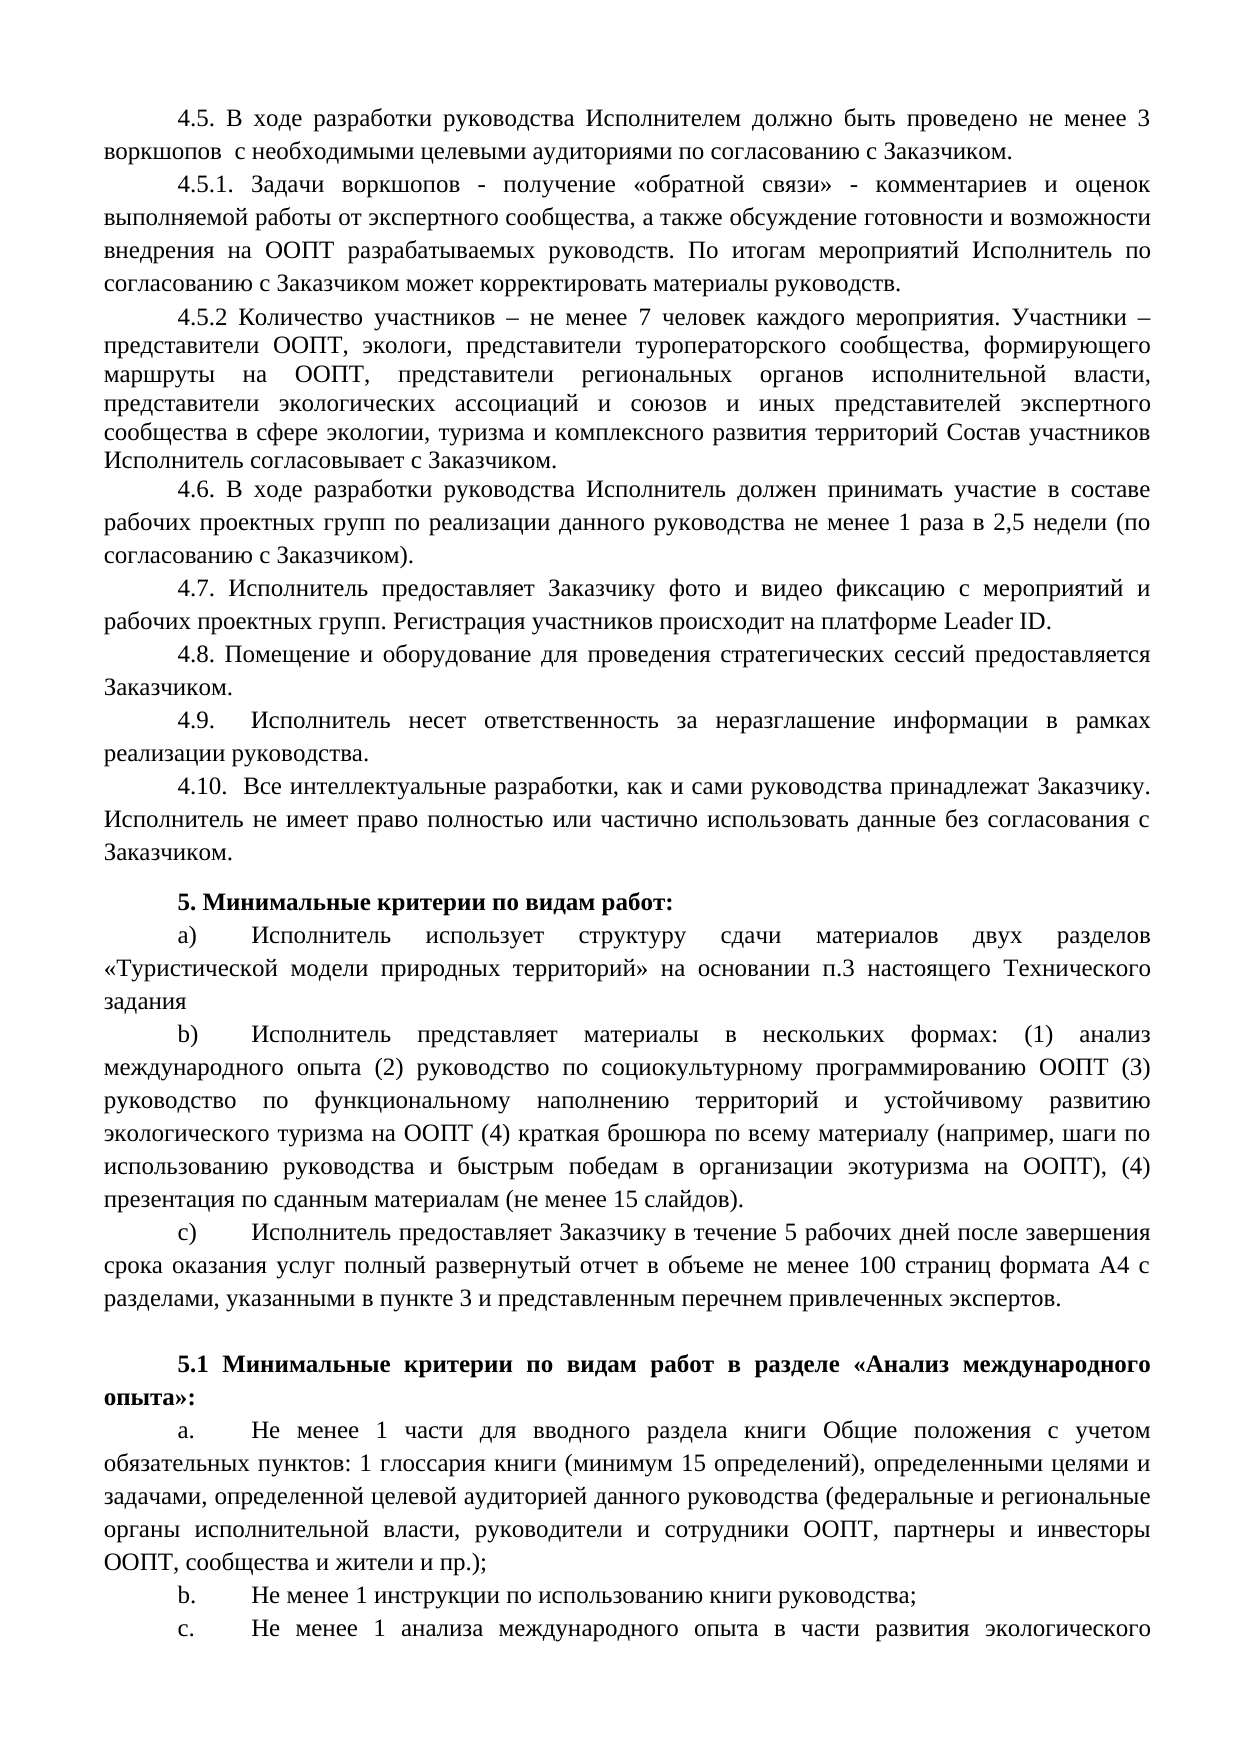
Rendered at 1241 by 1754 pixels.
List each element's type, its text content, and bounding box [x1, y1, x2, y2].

text 4.10. Все интеллектуальные разработки, как и сами руководства принадлежат Заказчику. Исполнитель не имеет право полностью или частично использовать данные без согласования с Заказчиком. [103, 771, 1152, 866]
text 5. Минимальные критерии по видам работ: [103, 887, 1152, 916]
text 5.1 Минимальные критерии по видам работ в разделе «Анализ международного опыта»: [103, 1349, 1152, 1411]
text 4.8. Помещение и оборудование для проведения стратегических сессий предоставляется Заказчиком. [103, 639, 1152, 701]
text 4.5.2 Количество участников – не менее 7 человек каждого мероприятия. Участники – представители ООПТ, экологи, представители туроператорского сообщества, формирующего маршруты на ООПТ, представители региональных органов исполнительной власти, представители экологических ассоциаций и союзов и иных представителей экспертного сообщества в сфере экологии, туризма и комплексного развития территорий Состав участников Исполнитель согласовывает с Заказчиком. [103, 302, 1152, 474]
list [103, 1613, 1152, 1642]
text 4.6. В ходе разработки руководства Исполнитель должен принимать участие в составе рабочих проектных групп по реализации данного руководства не менее 1 раза в 2,5 недели (по согласованию с Заказчиком). [103, 474, 1152, 569]
list Исполнитель предоставляет Заказчику в течение 5 рабочих дней после завершения срока оказания услуг полный развернутый отчет в объеме не менее 100 страниц формата А4 с разделами, указанными в пункте 3 и представленным перечнем привлеченных экспертов. [103, 1217, 1152, 1312]
list Не менее 1 части для вводного раздела книги Общие положения с учетом обязательных пунктов: 1 глоссария книги (минимум 15 определений), определенными целями и задачами, определенной целевой аудиторией данного руководства (федеральные и региональные органы исполнительной власти, руководители и сотрудники ООПТ, партнеры и инвесторы ООПТ, сообщества и жители и пр.); [103, 1415, 1152, 1576]
text 4.7. Исполнитель предоставляет Заказчику фото и видео фиксацию с мероприятий и рабочих проектных групп. Регистрация участников происходит на платформе Leader ID. [103, 573, 1152, 635]
list Не менее 1 инструкции по использованию книги руководства; [103, 1580, 1152, 1609]
list Исполнитель использует структуру сдачи материалов двух разделов «Туристической модели природных территорий» на основании п.3 настоящего Технического задания [103, 920, 1152, 1015]
text 4.5.1. Задачи воркшопов - получение «обратной связи» - комментариев и оценок выполняемой работы от экспертного сообщества, а также обсуждение готовности и возможности внедрения на ООПТ разрабатываемых руководств. По итогам мероприятий Исполнитель по согласованию с Заказчиком может корректировать материалы руководств. [103, 169, 1152, 297]
text 4.9. Исполнитель несет ответственность за неразглашение информации в рамках реализации руководства. [103, 705, 1152, 767]
list Исполнитель представляет материалы в нескольких формах: (1) анализ международного опыта (2) руководство по социокультурному программированию ООПТ (3) руководство по функциональному наполнению территорий и устойчивому развитию экологического туризма на ООПТ (4) краткая брошюра по всему материалу (например, шаги по использованию руководства и быстрым победам в организации экотуризма на ООПТ), (4) презентация по сданным материалам (не менее 15 слайдов). [103, 1019, 1152, 1213]
text 4.5. В ходе разработки руководства Исполнителем должно быть проведено не менее 3 воркшопов с необходимыми целевыми аудиториями по согласованию с Заказчиком. [103, 103, 1152, 165]
